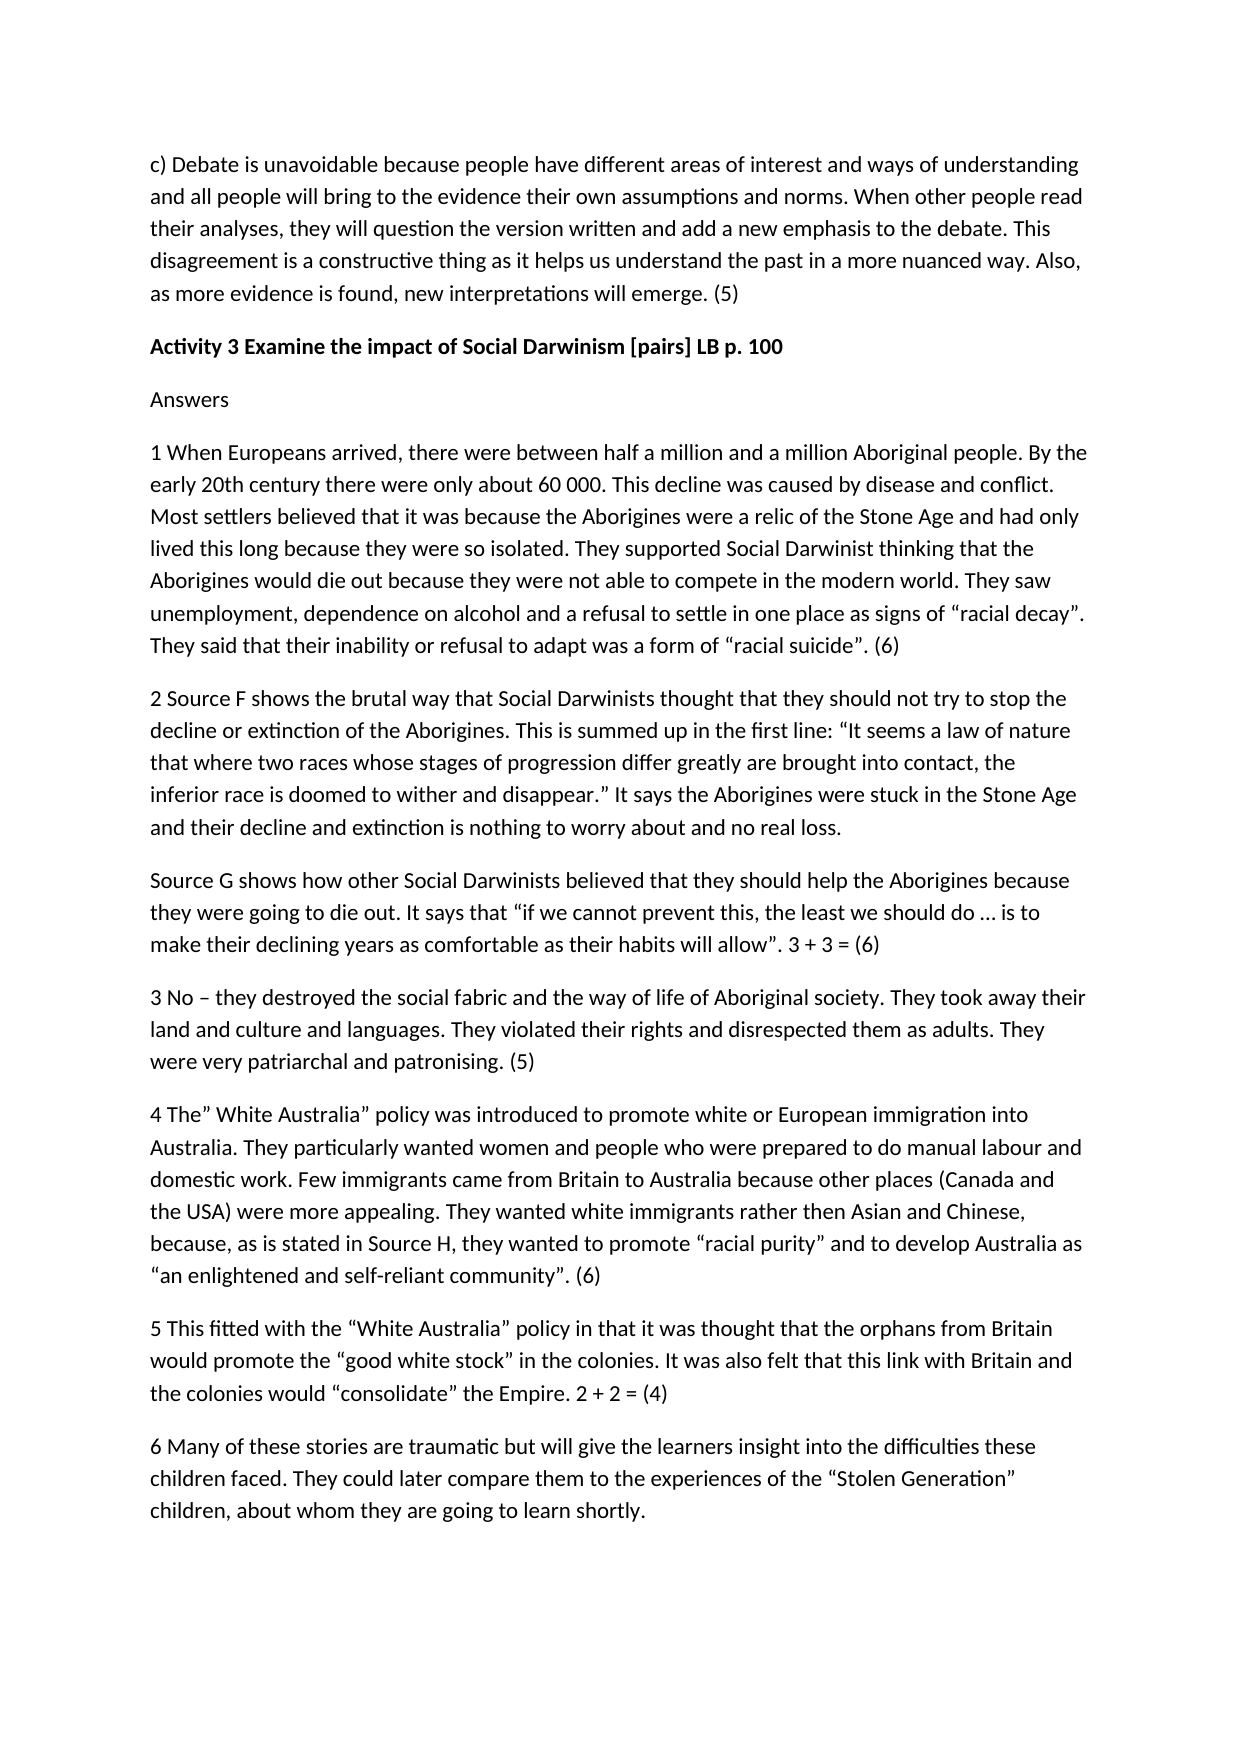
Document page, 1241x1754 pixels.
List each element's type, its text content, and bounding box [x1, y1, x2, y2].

text 5 This fitted with the “White Australia” policy in that it was thought that the orphans from Britain would promote the “good white stock” in the colonies. It was also felt that this link with Britain and the colonies would “consolidate” the Empire. 2 + 2 = (4) [150, 1314, 1090, 1407]
text 1 When Europeans arrived, there were between half a million and a million Aboriginal people. By the early 20th century there were only about 60 000. This decline was caused by disease and conflict. Most settlers believed that it was because the Aborigines were a relic of the Stone Age and had only lived this long because they were so isolated. They supported Social Darwinist thinking that the Aborigines would die out because they were not able to compete in the modern world. They saw unemployment, dependence on alcohol and a refusal to settle in one place as signs of “racial decay”. They said that their inability or refusal to adapt was a form of “racial suicide”. (6) [150, 438, 1090, 659]
text c) Debate is unavoidable because people have different areas of interest and ways of understanding and all people will bring to the evidence their own assumptions and norms. When other people read their analyses, they will question the version written and add a new emphasis to the debate. This disagreement is a constructive thing as it helps us understand the past in a more nuanced way. Also, as more evidence is found, new interpretations will emerge. (5) [150, 150, 1090, 307]
text 2 Source F shows the brutal way that Social Darwinists thought that they should not try to stop the decline or extinction of the Aborigines. This is summed up in the first line: “It seems a law of nature that where two races whose stages of progression differ greatly are brought into contact, the inferior race is doomed to wither and disappear.” It says the Aborigines were stuck in the Stone Age and their decline and extinction is nothing to worry about and no real loss. [150, 684, 1090, 841]
text Source G shows how other Social Darwinists believed that they should help the Aborigines because they were going to die out. It says that “if we cannot prevent this, the least we should do … is to make their declining years as comfortable as their habits will allow”. 3 + 3 = (6) [150, 866, 1090, 958]
text Answers [150, 385, 1090, 413]
text 3 No – they destroyed the social fabric and the way of life of Aboriginal society. They took away their land and culture and languages. They violated their rights and disrespected them as adults. They were very patriarchal and patronising. (5) [150, 983, 1090, 1076]
text 4 The” White Australia” policy was introduced to promote white or European immigration into Australia. They particularly wanted women and people who were prepared to do manual labour and domestic work. Few immigrants came from Britain to Australia because other places (Canada and the USA) were more appealing. They wanted white immigrants rather then Asian and Chinese, because, as is stated in Source H, they wanted to promote “racial purity” and to develop Australia as “an enlightened and self-reliant community”. (6) [150, 1101, 1090, 1289]
text Activity 3 Examine the impact of Social Darwinism [pairs] LB p. 100 [150, 332, 1090, 360]
text 6 Many of these stories are traumatic but will give the learners insight into the difficulties these children faced. They could later compare them to the experiences of the “Stolen Generation” children, about whom they are going to learn shortly. [150, 1432, 1090, 1524]
